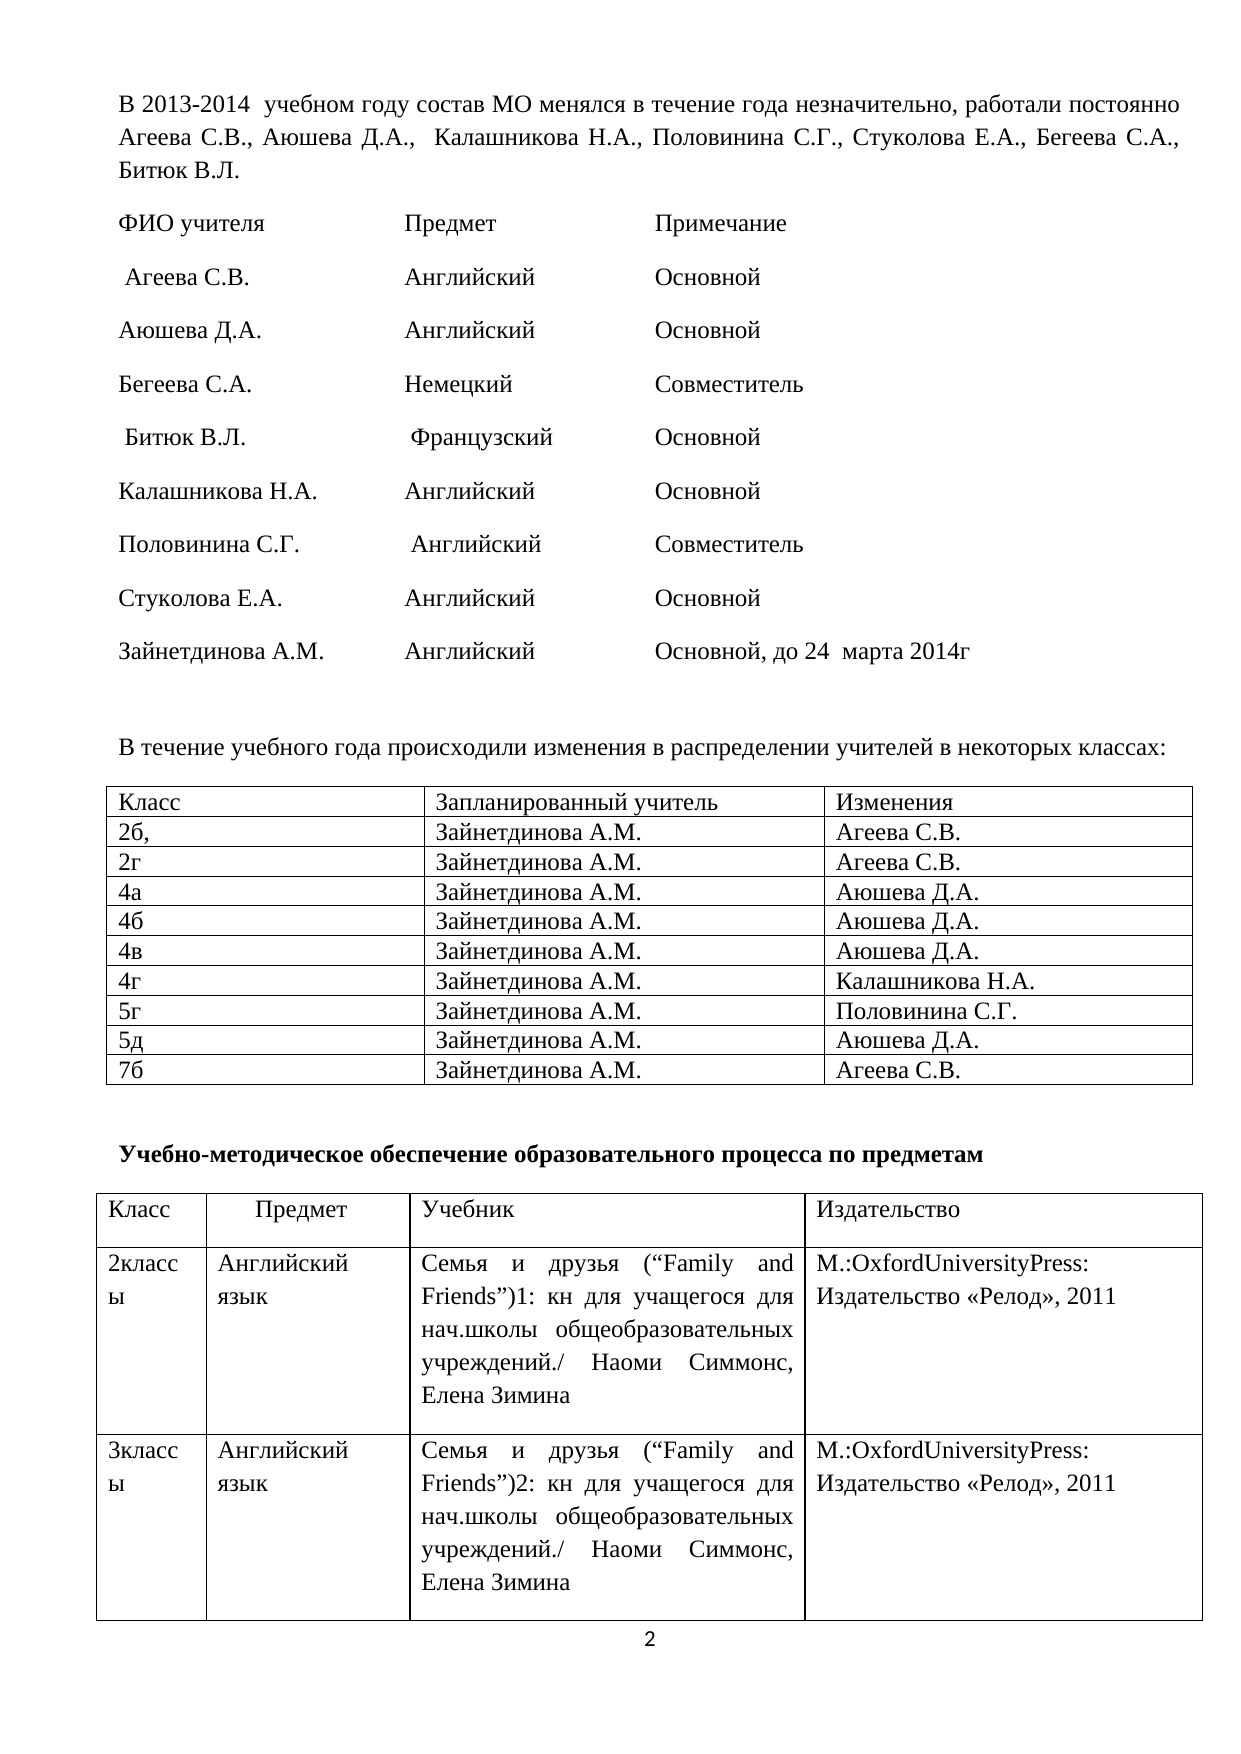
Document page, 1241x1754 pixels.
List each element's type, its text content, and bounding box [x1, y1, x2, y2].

table_cell Аюшева Д.А. [825, 906, 1192, 935]
table_cell Зайнетдинова А.М. [425, 847, 824, 876]
table_cell Аюшева Д.А. [825, 877, 1192, 905]
table_cell Зайнетдинова А.М. [425, 1026, 824, 1054]
table_header Предмет [393, 209, 643, 262]
table_cell Основной, до 24 марта 2014г [643, 636, 1152, 689]
table_cell Совместитель [643, 369, 1152, 422]
table_cell Половинина С.Г. [107, 529, 393, 583]
table_cell Агеева С.В. [107, 262, 393, 315]
table_cell 2классы [97, 1248, 206, 1434]
table_header Предмет [207, 1194, 409, 1247]
table_cell Зайнетдинова А.М. [425, 1055, 824, 1084]
table_cell Основной [643, 583, 1152, 636]
table_cell Английский [393, 262, 643, 315]
table_cell Стуколова Е.А. [107, 583, 393, 636]
table_cell Французский [393, 422, 643, 476]
table_cell 4б [107, 906, 424, 935]
table_cell Зайнетдинова А.М. [107, 636, 393, 689]
table_cell Английский язык [207, 1435, 409, 1620]
table_cell Основной [643, 422, 1152, 476]
table_cell 5г [107, 996, 424, 1024]
table_cell Основной [643, 476, 1152, 529]
table_cell Зайнетдинова А.М. [425, 996, 824, 1024]
table_cell Аюшева Д.А. [825, 1026, 1192, 1054]
table_cell Английский [393, 636, 643, 689]
table_cell Битюк В.Л. [107, 422, 393, 476]
table_cell Агеева С.В. [825, 1055, 1192, 1084]
table_cell Зайнетдинова А.М. [425, 906, 824, 935]
table_cell Семья и друзья (“Family and Friends”)2: кн для учащегося для нач.школы общеобразовательных учреждений./ Наоми Симмонс, Елена Зимина [411, 1435, 804, 1620]
table_cell Зайнетдинова А.М. [425, 817, 824, 846]
table_cell Аюшева Д.А. [107, 315, 393, 369]
table_cell 7б [107, 1055, 424, 1084]
table_header Издательство [806, 1194, 1202, 1247]
table_cell Английский [393, 315, 643, 369]
table_cell Английский [393, 476, 643, 529]
table_cell Калашникова Н.А. [825, 966, 1192, 995]
table_cell Агеева С.В. [825, 847, 1192, 876]
table_cell Семья и друзья (“Family and Friends”)1: кн для учащегося для нач.школы общеобразовательных учреждений./ Наоми Симмонс, Елена Зимина [411, 1248, 804, 1434]
table_cell М.:OxfordUniversityPress: Издательство «Релод», 2011 [806, 1435, 1202, 1620]
table_cell Немецкий [393, 369, 643, 422]
table_header ФИО учителя [107, 209, 393, 262]
table_cell Половинина С.Г. [825, 996, 1192, 1024]
text В течение учебного года происходили изменения в распределении учителей в некоторых классах: [118, 732, 1181, 761]
table_header Примечание [643, 209, 1152, 262]
table_cell Зайнетдинова А.М. [425, 936, 824, 965]
table_cell Английский язык [207, 1248, 409, 1434]
table_cell 3классы [97, 1435, 206, 1620]
table_header Класс [97, 1194, 206, 1247]
text Учебно-методическое обеспечение образовательного процесса по предметам [118, 1139, 1181, 1168]
table_header Класс [107, 787, 424, 816]
table_header Учебник [411, 1194, 804, 1247]
table_cell 4г [107, 966, 424, 995]
table_cell Калашникова Н.А. [107, 476, 393, 529]
table_cell Основной [643, 262, 1152, 315]
table_cell Совместитель [643, 529, 1152, 583]
table_cell Агеева С.В. [825, 817, 1192, 846]
table_cell 2г [107, 847, 424, 876]
table_cell 5д [107, 1026, 424, 1054]
table_cell Английский [393, 529, 643, 583]
table_header Изменения [825, 787, 1192, 816]
table_cell Аюшева Д.А. [825, 936, 1192, 965]
table_cell Бегеева С.А. [107, 369, 393, 422]
table_cell М.:OxfordUniversityPress: Издательство «Релод», 2011 [806, 1248, 1202, 1434]
text В 2013-2014 учебном году состав МО менялся в течение года незначительно, работали постоянно Агеева С.В., Аюшева Д.А., Калашникова Н.А., Половинина С.Г., Стуколова Е.А., Бегеева С.А., Битюк В.Л. [118, 89, 1181, 183]
table_cell 4в [107, 936, 424, 965]
table_cell Зайнетдинова А.М. [425, 966, 824, 995]
table_cell Зайнетдинова А.М. [425, 877, 824, 905]
table_cell 2б, [107, 817, 424, 846]
table_cell Английский [393, 583, 643, 636]
table_cell Основной [643, 315, 1152, 369]
table_cell 4а [107, 877, 424, 905]
table_header Запланированный учитель [425, 787, 824, 816]
